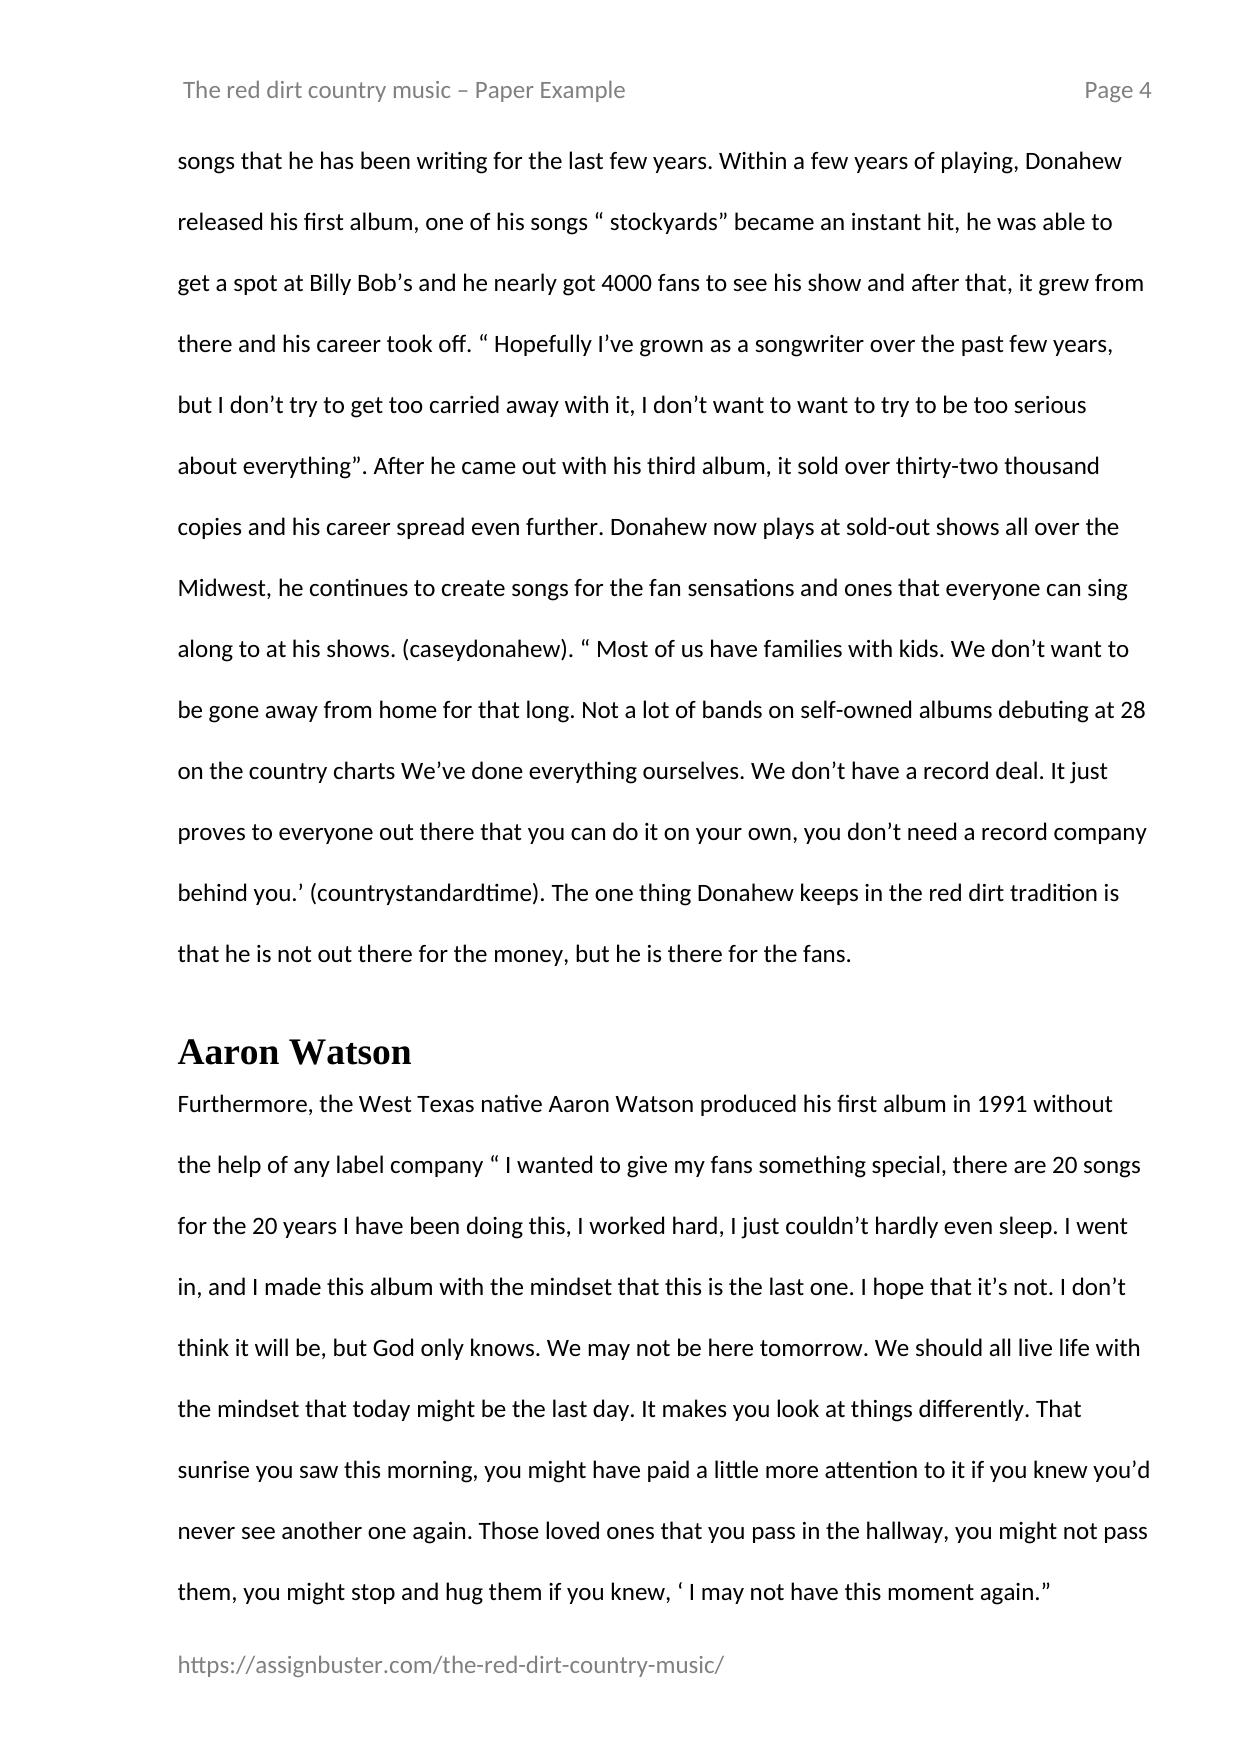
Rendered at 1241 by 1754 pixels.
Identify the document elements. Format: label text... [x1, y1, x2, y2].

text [177, 145, 1152, 969]
subtitle Aaron Watson [177, 1029, 1152, 1072]
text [177, 1088, 1152, 1607]
